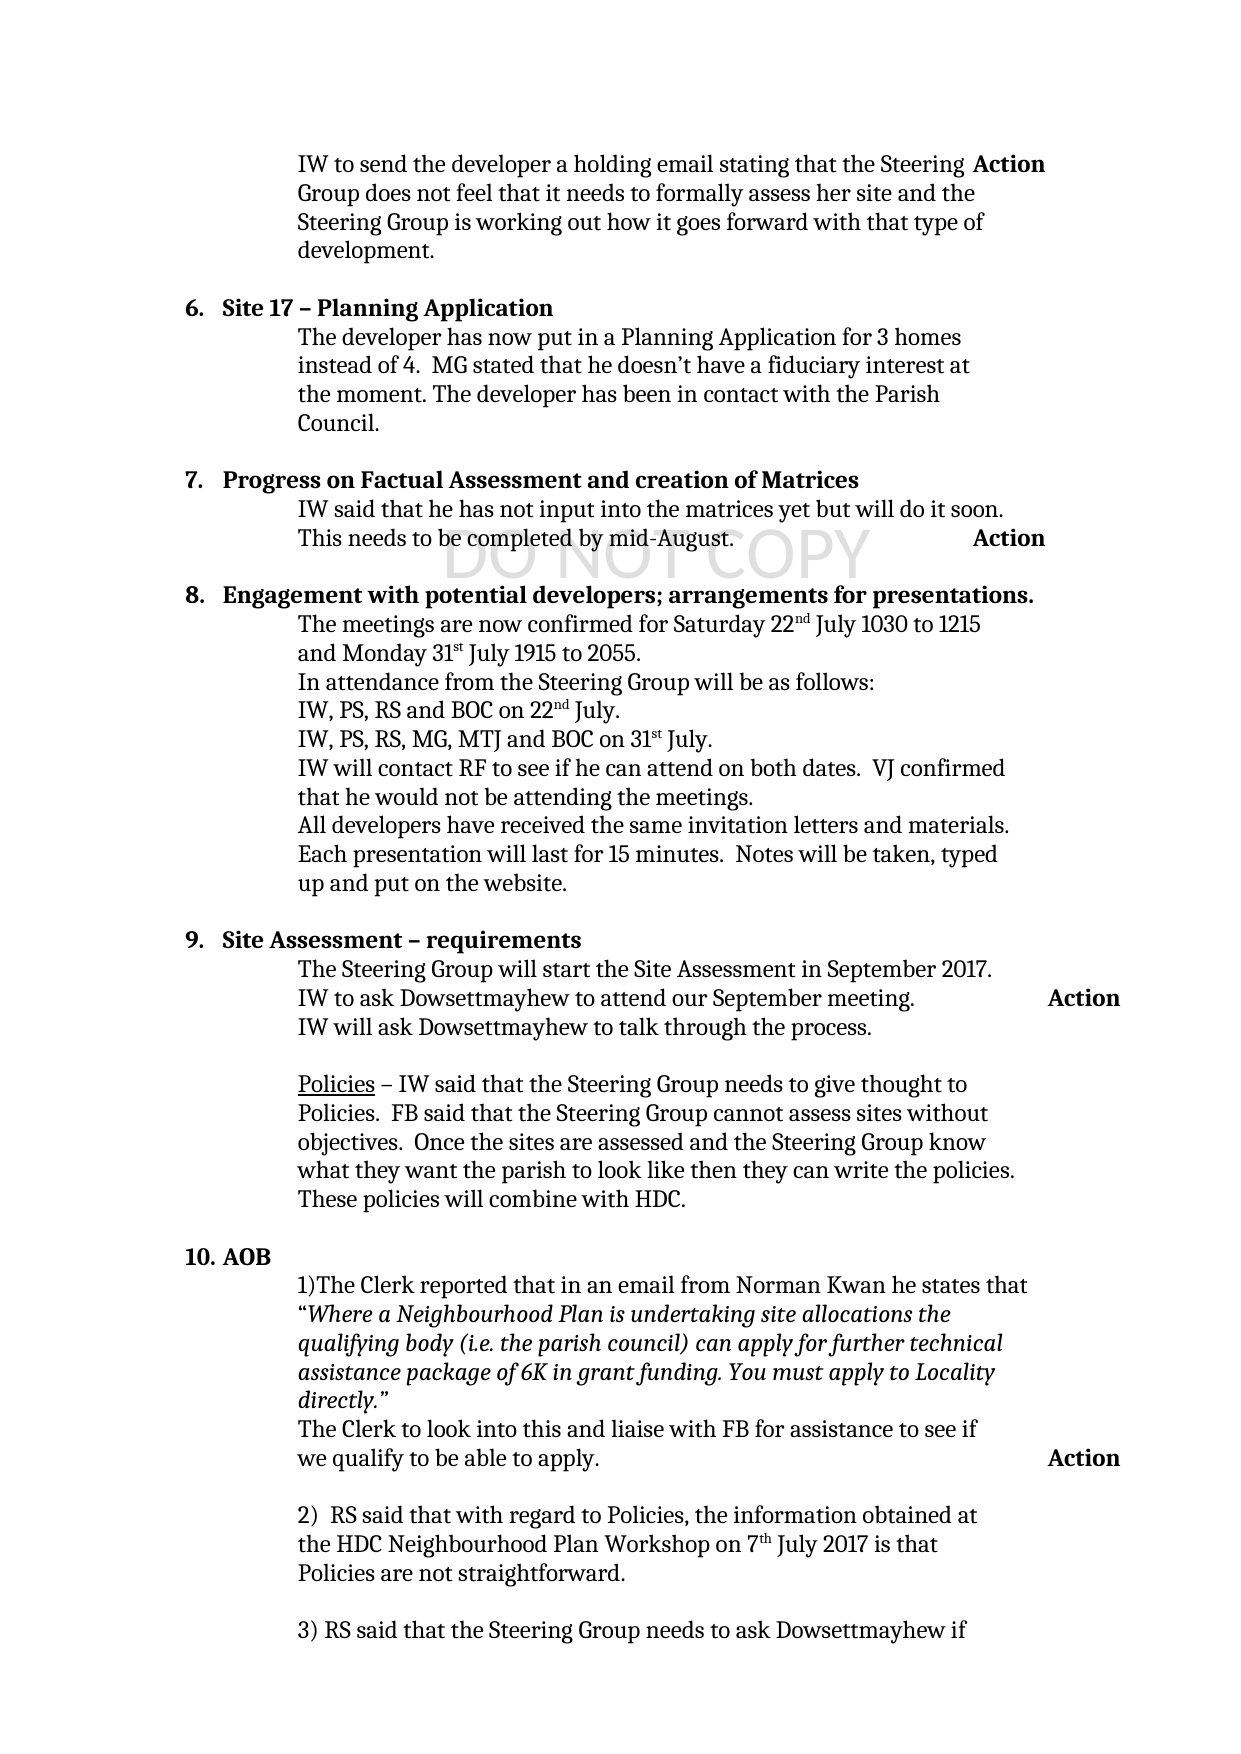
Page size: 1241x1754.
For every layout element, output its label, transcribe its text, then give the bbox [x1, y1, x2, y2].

list Site 17 – Planning Application [185, 294, 1163, 322]
text development. [298, 236, 1163, 265]
list up and put on the website. [298, 869, 1163, 897]
list IW to ask Dowsettmayhew to attend our September meeting. Action [298, 984, 1163, 1012]
list The meetings are now confirmed for Saturday 22nd July 1030 to 1215 [298, 610, 1163, 639]
list “Where a Neighbourhood Plan is undertaking site allocations the [298, 1300, 1163, 1329]
list 2) RS said that with regard to Policies, the information obtained at [298, 1501, 1163, 1530]
list Council. [298, 409, 1163, 437]
list instead of 4. MG stated that he doesn’t have a fiduciary interest at [298, 351, 1163, 380]
list Site Assessment – requirements [185, 926, 1163, 955]
list The developer has now put in a Planning Application for 3 homes [298, 322, 1163, 351]
text IW to send the developer a holding email stating that the Steering Action [298, 150, 1163, 179]
list objectives. Once the sites are assessed and the Steering Group know [298, 1127, 1163, 1156]
list AOB [185, 1242, 1163, 1271]
list 7. Progress on Factual Assessment and creation of Matrices [185, 466, 1163, 495]
list qualifying body (i.e. the parish council) can apply for further technical [298, 1329, 1163, 1357]
list IW, PS, RS, MG, MTJ and BOC on 31st July. [298, 725, 1163, 754]
list assistance package of 6K in grant funding. You must apply to Locality [298, 1357, 1163, 1386]
text the HDC Neighbourhood Plan Workshop on 7th July 2017 is that [223, 1530, 1163, 1559]
list Policies are not straightforward. [298, 1559, 1163, 1587]
list IW, PS, RS and BOC on 22nd July. [298, 696, 1163, 725]
list These policies will combine with HDC. [298, 1185, 1163, 1214]
list the moment. The developer has been in contact with the Parish [298, 380, 1163, 409]
list The Steering Group will start the Site Assessment in September 2017. [298, 955, 1163, 984]
list All developers have received the same invitation letters and materials. [298, 811, 1163, 840]
text Group does not feel that it needs to formally assess her site and the [298, 179, 1163, 207]
list Policies. FB said that the Steering Group cannot assess sites without [298, 1099, 1163, 1127]
list and Monday 31st July 1915 to 2055. [298, 639, 1163, 667]
list Engagement with potential developers; arrangements for presentations. [185, 581, 1163, 610]
list IW will contact RF to see if he can attend on both dates. VJ confirmed [298, 754, 1163, 782]
list we qualify to be able to apply. Action [298, 1444, 1163, 1472]
list Policies – IW said that the Steering Group needs to give thought to [298, 1070, 1163, 1099]
list 3) RS said that the Steering Group needs to ask Dowsettmayhew if [298, 1616, 1163, 1645]
text Steering Group is working out how it goes forward with that type of [298, 207, 1163, 236]
list directly.” [298, 1386, 1163, 1415]
text IW said that he has not input into the matrices yet but will do it soon. [148, 495, 1163, 524]
list IW will ask Dowsettmayhew to talk through the process. [298, 1012, 1163, 1041]
list In attendance from the Steering Group will be as follows: [298, 667, 1163, 696]
list what they want the parish to look like then they can write the policies. [298, 1156, 1163, 1185]
text This needs to be completed by mid-August. Action [148, 524, 1163, 552]
list that he would not be attending the meetings. [298, 782, 1163, 811]
list The Clerk to look into this and liaise with FB for assistance to see if [298, 1415, 1163, 1444]
list 1)The Clerk reported that in an email from Norman Kwan he states that [298, 1271, 1163, 1300]
list Each presentation will last for 15 minutes. Notes will be taken, typed [298, 840, 1163, 869]
